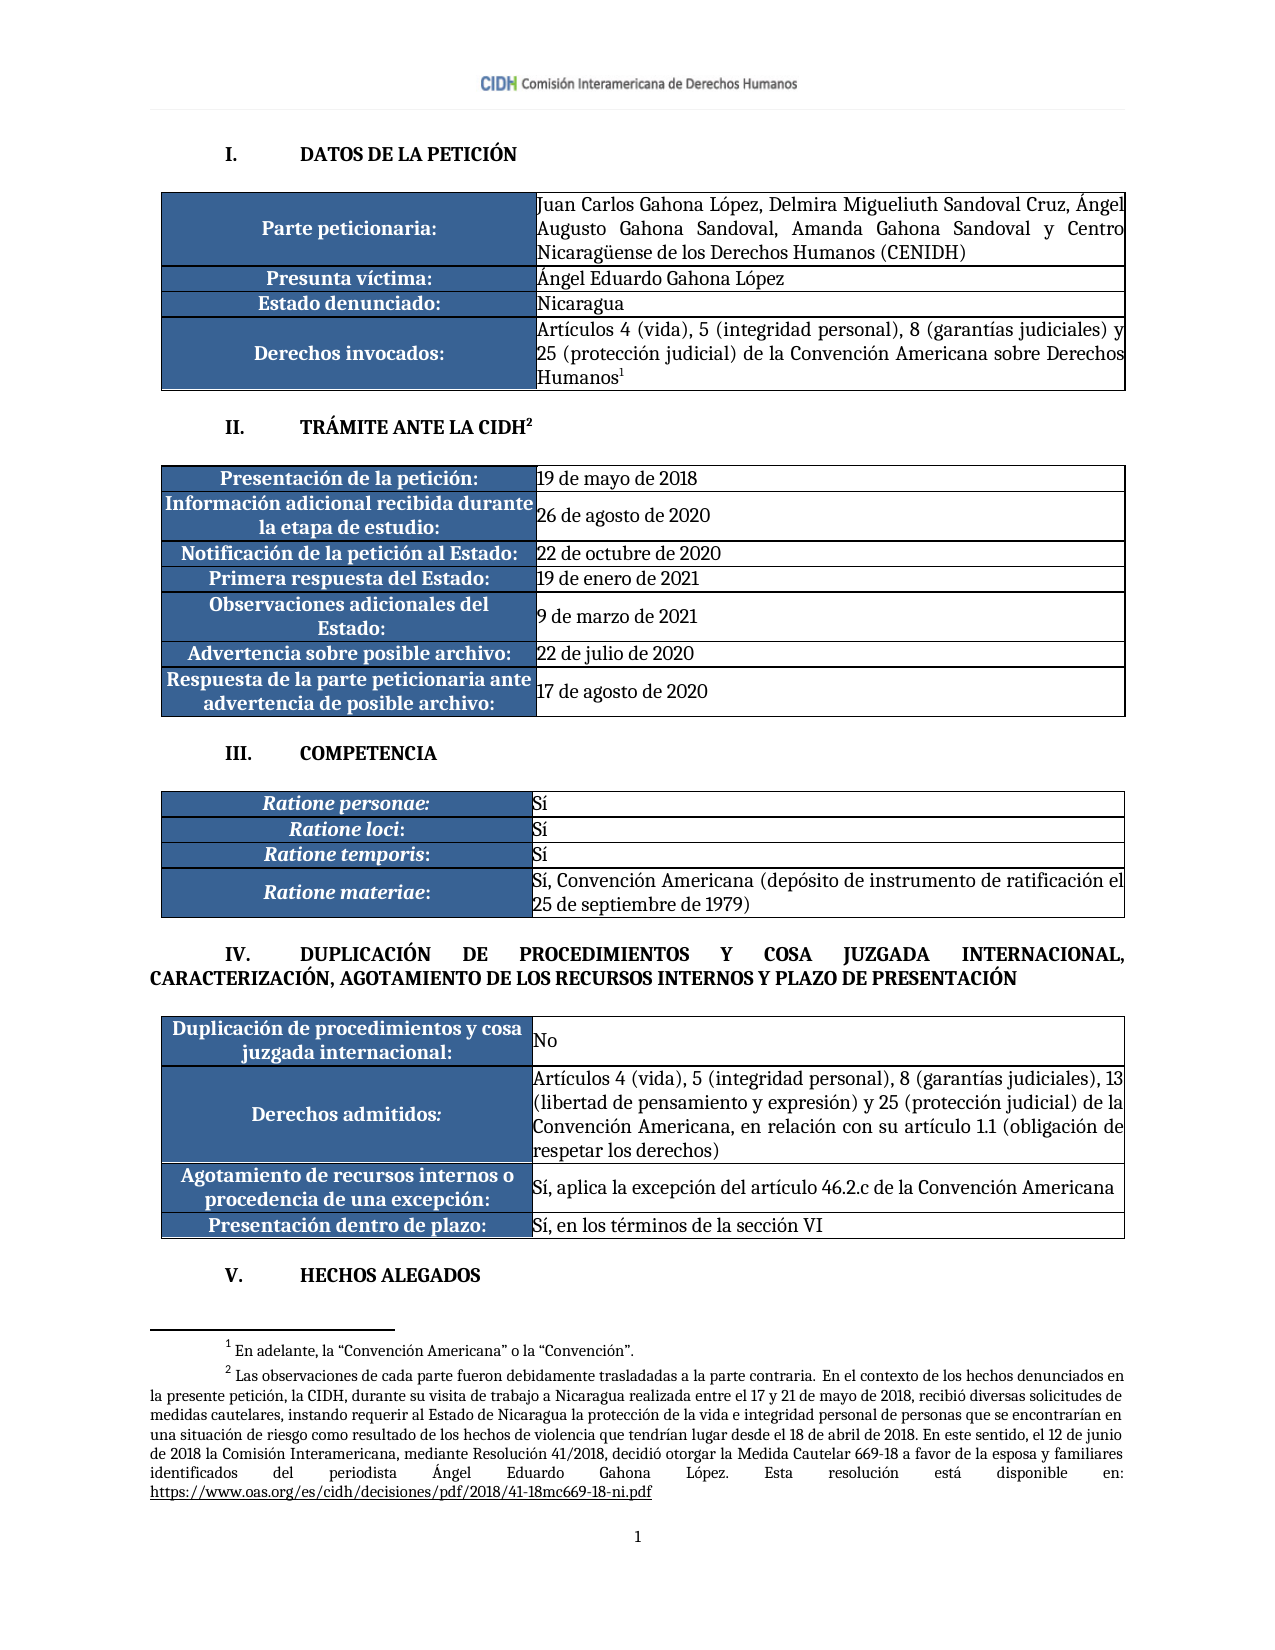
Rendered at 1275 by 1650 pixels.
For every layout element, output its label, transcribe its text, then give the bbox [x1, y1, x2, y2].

table_cell Artículos 4 (vida), 5 (integridad personal), 8 (garantías judiciales), 13 (libertad de pensamiento y expresión) y 25 (protección judicial) de la Convención Americana, en relación con su artículo 1.1 (obligación de respetar los derechos) [533, 1067, 1124, 1162]
text V. HECHOS ALEGADOS [150, 1264, 1125, 1288]
table_header Duplicación de procedimientos y cosa juzgada internacional: [162, 1017, 532, 1065]
table_cell Nicaragua [537, 292, 1124, 316]
table_cell : [162, 267, 536, 291]
table_cell Estado denunciado: [162, 292, 536, 316]
table_cell Advertencia sobre posible archivo: [162, 642, 536, 666]
table_header No [533, 1017, 1124, 1065]
table_cell Agotamiento de recursos internos o procedencia de una excepción: [162, 1164, 532, 1212]
table_cell Notificación de la petición al Estado: [162, 542, 536, 566]
table_cell Sí [533, 843, 1124, 867]
table_cell Información adicional recibida durante la etapa de estudio: [162, 492, 536, 540]
table_cell Respuesta de la parte peticionaria ante advertencia de posible archivo: [162, 668, 536, 716]
table_cell 22 de julio de 2020 [537, 642, 1124, 666]
text II. TRÁMITE ANTE LA CIDH [150, 416, 1125, 440]
table_cell Sí, aplica la excepción del artículo 46.2.c de la Convención Americana [533, 1164, 1124, 1212]
table_cell Ratione temporis: [162, 843, 532, 867]
table_cell Ángel Eduardo Gahona López [537, 267, 1124, 291]
table_cell Primera respuesta del Estado: [162, 567, 536, 591]
text I. DATOS DE LA PETICIÓN [150, 143, 1125, 167]
table_cell Presentación dentro de plazo: [162, 1213, 532, 1237]
text III. COMPETENCIA [150, 742, 1125, 766]
table_cell Ratione materiae: [162, 869, 532, 917]
table_cell Derechos invocados: [162, 318, 536, 389]
text IV. DUPLICACIÓN DE PROCEDIMIENTOS Y COSA JUZGADA INTERNACIONAL, CARACTERIZACIÓN, AGOTAMIENTO DE LOS RECURSOS INTERNOS Y PLAZO DE PRESENTACIÓN [150, 943, 1125, 991]
table_cell Derechos admitidos: [162, 1067, 532, 1162]
table_cell Artículos 4 (vida), 5 (integridad personal), 8 (garantías judiciales) y 25 (protección judicial) de la Convención Americana sobre Derechos Humanos [537, 318, 1124, 389]
table_cell 9 de marzo de 2021 [537, 593, 1124, 641]
table_header 19 de mayo de 2018 [537, 466, 1124, 491]
table_header Ratione personae: [162, 792, 532, 816]
table_cell Sí [533, 818, 1124, 842]
table_header Presentación de la petición: [162, 467, 536, 491]
table_cell 26 de agosto de 2020 [537, 492, 1124, 540]
table_cell 22 de octubre de 2020 [537, 542, 1124, 566]
table_cell Ratione loci: [162, 818, 532, 842]
table_header Parte peticionaria: [162, 193, 536, 265]
table_cell Sí, en los términos de la sección VI [533, 1213, 1124, 1237]
table_cell Sí, Convención Americana (depósito de instrumento de ratificación el 25 de septiembre de 1979) [533, 869, 1124, 917]
picture [475, 75, 800, 93]
table_cell 17 de agosto de 2020 [537, 668, 1124, 716]
table_header Juan Carlos Gahona López, Delmira Migueliuth Sandoval Cruz, Ángel Augusto Gahona Sandoval, Amanda Gahona Sandoval y Centro Nicaragüense de los Derechos Humanos (CENIDH) [537, 193, 1124, 265]
table_cell 19 de enero de 2021 [537, 567, 1124, 591]
table_cell Observaciones adicionales del Estado: [162, 593, 536, 641]
table_header Sí [533, 792, 1124, 816]
